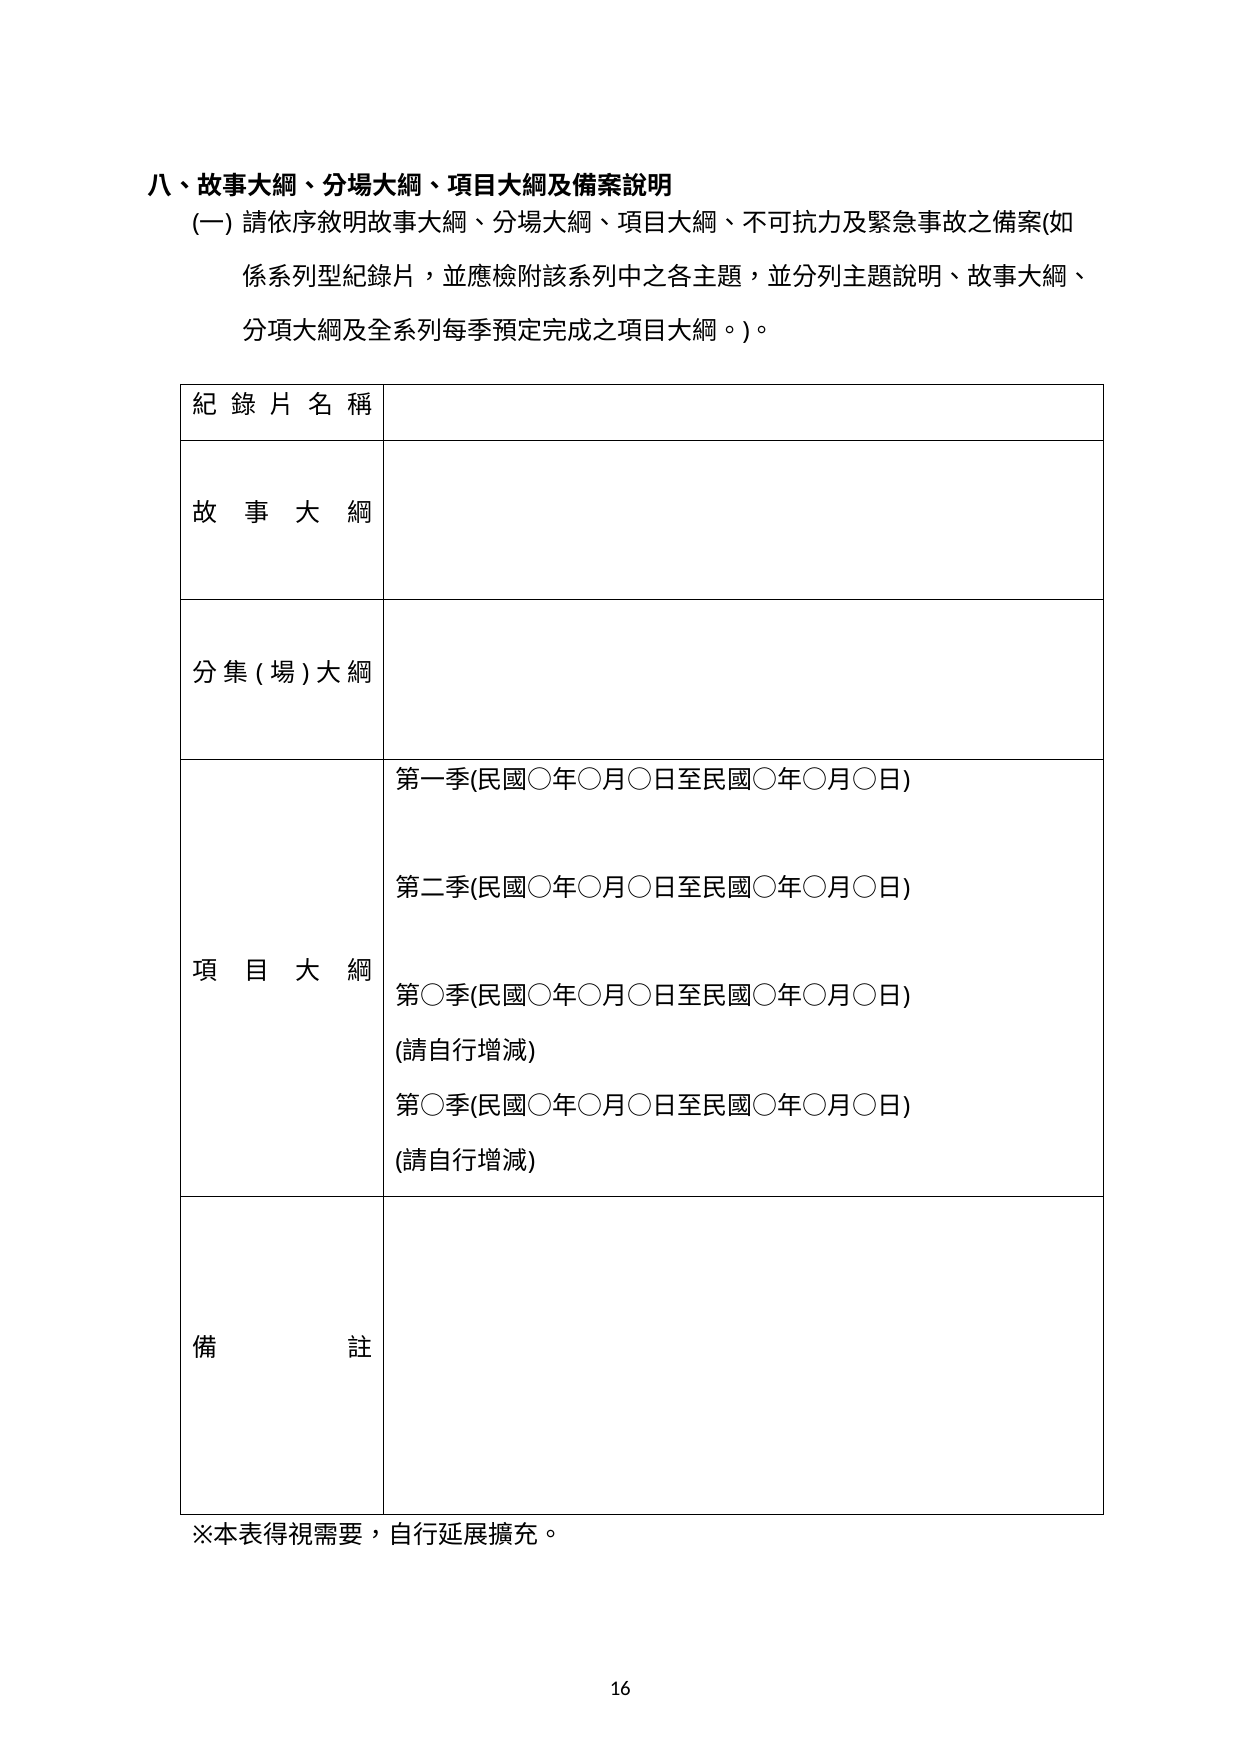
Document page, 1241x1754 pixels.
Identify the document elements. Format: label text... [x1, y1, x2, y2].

list 請依序敘明故事大綱、分場大綱、項目大綱、不可抗力及緊急事故之備案(如係系列型紀錄片，並應檢附該系列中之各主題，並分列主題說明、故事大綱、分項大綱及全系列每季預定完成之項目大綱。)。 [192, 202, 1092, 347]
table_cell 分集(場)大綱 [181, 600, 383, 759]
table_cell 項目大綱 [181, 760, 383, 1196]
table_header 紀錄片名稱 [181, 385, 383, 440]
table_header [384, 385, 1103, 440]
table_cell [384, 1197, 1103, 1513]
table_cell [384, 441, 1103, 599]
table_cell 第一季(民國○年○月○日至民國○年○月○日) 第二季(民國○年○月○日至民國○年○月○日) 第○季(民國○年○月○日至民國○年○月○日) (請自行增減) 第○季(民國○年○月○日至民國○年○月○日) (請自行增減) [384, 760, 1103, 1196]
text ※本表得視需要，自行延展擴充。 [192, 1515, 1092, 1551]
table_cell 備註 [181, 1197, 383, 1513]
table_cell [384, 600, 1103, 759]
table_cell 故事大綱 [181, 441, 383, 599]
text 八、故事大綱、分場大綱、項目大綱及備案說明 [148, 164, 1092, 202]
